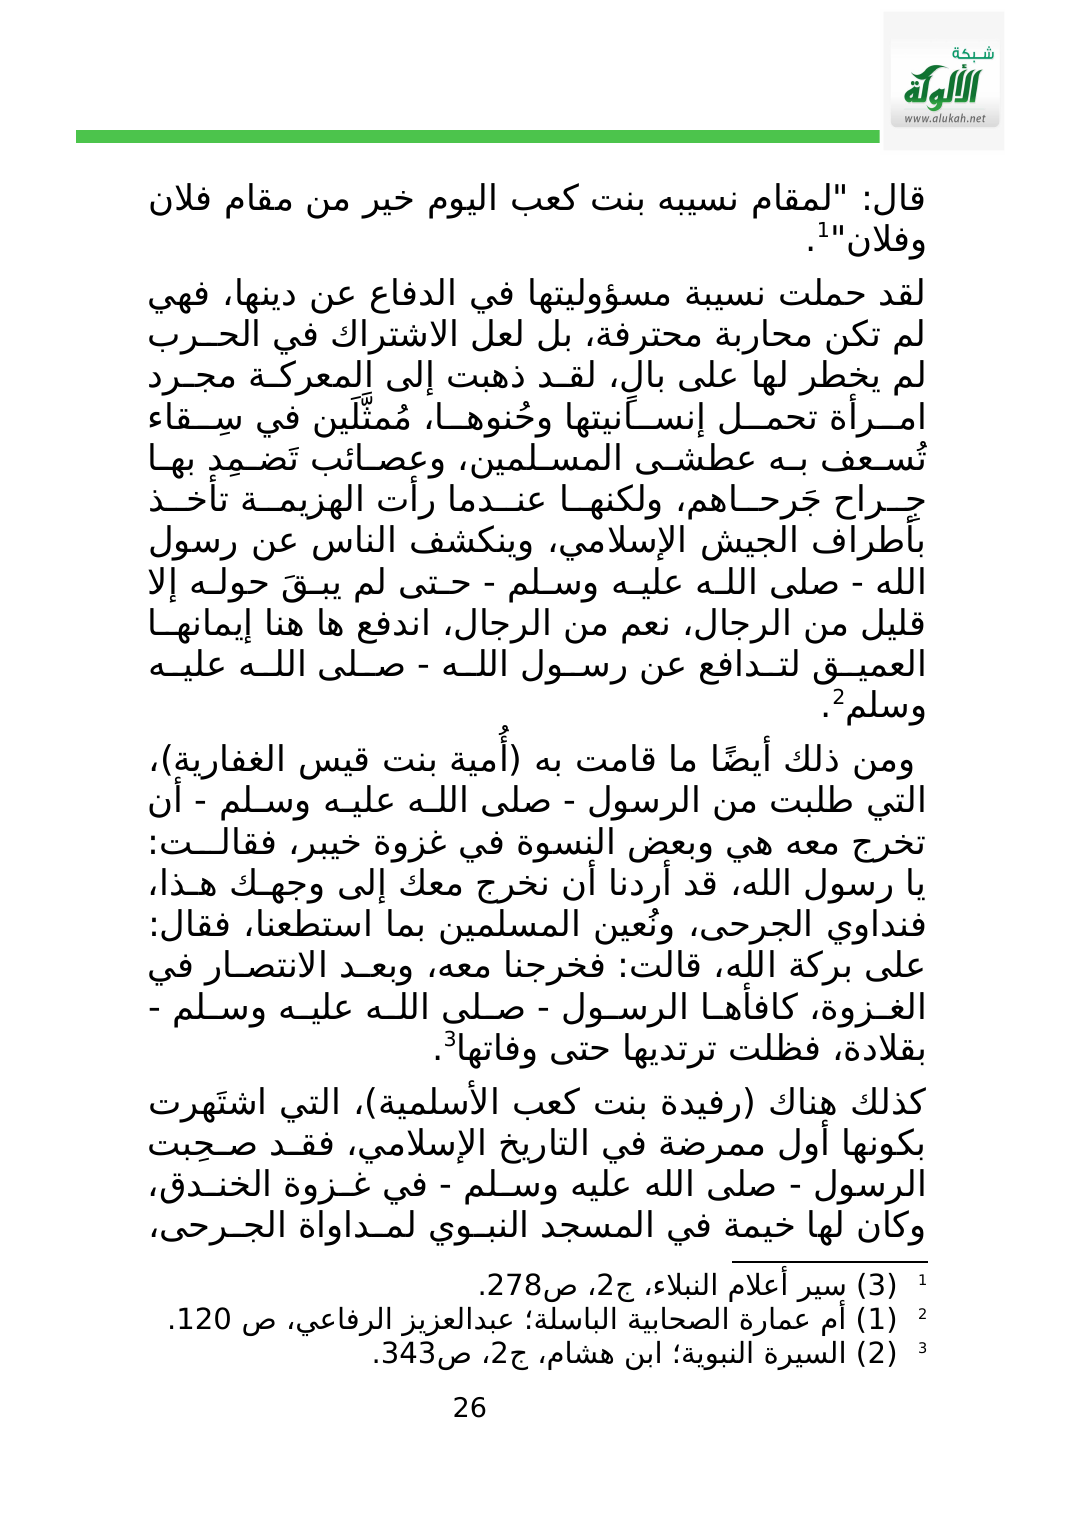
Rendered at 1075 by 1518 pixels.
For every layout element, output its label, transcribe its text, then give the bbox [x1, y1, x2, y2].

text وإزاء هذه البطولات المباركة كانت نسيبة تنال الثناء تلو الثناء من رسول الله - صلى الله عليه وسلم - حيث امتدح عملها وأثنى على جهادها يوم أُحد؛ حيث قال: "لمقام نسيبه بنت كعب اليوم خير من مقام فلان وفلان". [148, 177, 927, 260]
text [148, 1081, 927, 1246]
text ومن ذلك أيضًا ما قامت به (أُمية بنت قيس الغفارية)، التي طلبت من الرسول - صلى الله عليه وسلم - أن تخرج معه هي وبعض النسوة في غزوة خيبر، فقالـت: يا رسول الله، قد أردنا أن نخرج معك إلى وجهك هذا، فنداوي الجرحى، ونُعين المسلمين بما استطعنا، فقال: على بركة الله، قالت: فخرجنا معه، وبعد الانتصار في الغزوة، كافأها الرسول - صلى الله عليه وسلم - بقلادة، فظلت ترتديها حتى وفاتها. [148, 739, 927, 1069]
text لقد حملت نسيبة مسؤوليتها في الدفاع عن دينها، فهي لم تكن محاربة محترفة، بل لعل الاشتراك في الحرب لم يخطر لها على بالٍ، لقد ذهبت إلى المعركة مجرد امرأة تحمل إنسانيتها وحُنوها، مُمثَّلَين في سِقاء تُسعف به عطشى المسلمين، وعصائب تَضمِد بها جِراح جَرحاهم، ولكنها عندما رأت الهزيمة تأخذ بأطراف الجيش الإسلامي، وينكشف الناس عن رسول الله - صلى الله عليه وسلم - حتى لم يبقَ حوله إلا قليل من الرجال، نعم من الرجال، اندفع ها هنا إيمانها العميق لتدافع عن رسول الله - صلى الله عليه وسلم. [148, 272, 927, 726]
